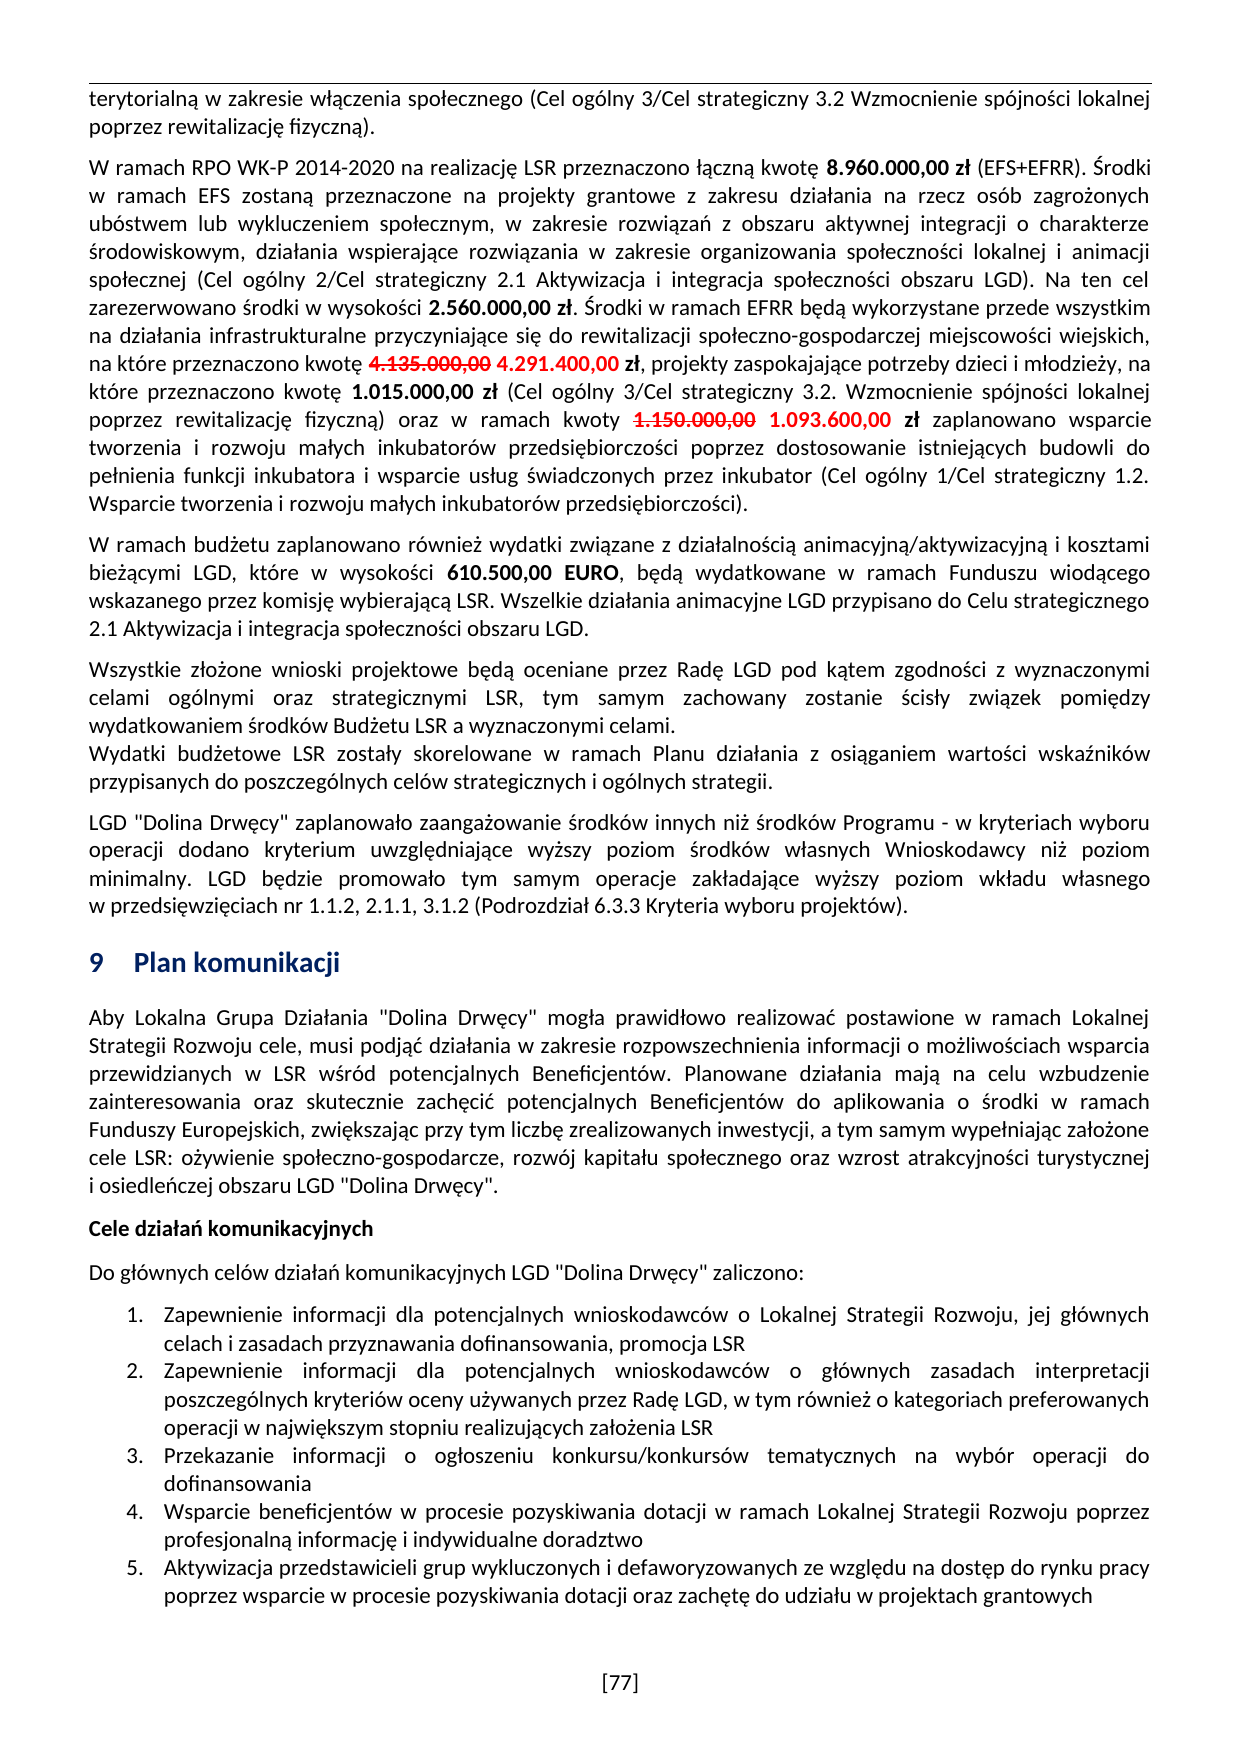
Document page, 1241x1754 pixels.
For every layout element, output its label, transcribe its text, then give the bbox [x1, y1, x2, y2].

list Zapewnienie informacji dla potencjalnych wnioskodawców o głównych zasadach interpretacji poszczególnych kryteriów oceny używanych przez Radę LGD, w tym również o kategoriach preferowanych operacji w największym stopniu realizujących założenia LSR [126, 1357, 1152, 1441]
list Aktywizacja przedstawicieli grup wykluczonych i defaworyzowanych ze względu na dostęp do rynku pracy poprzez wsparcie w procesie pozyskiwania dotacji oraz zachętę do udziału w projektach grantowych [126, 1553, 1152, 1609]
list LGD "Dolina Drwęcy" zaplanowało zaangażowanie środków innych niż środków Programu - w kryteriach wyboru operacji dodano kryterium uwzględniające wyższy poziom środków własnych Wnioskodawcy niż poziom minimalny. LGD będzie promowało tym samym operacje zakładające wyższy poziom wkładu własnego w przedsięwzięciach nr 1.1.2, 2.1.1, 3.1.2 (Podrozdział 6.3.3 Kryteria wyboru projektów). [89, 808, 1152, 920]
list Wszystkie złożone wnioski projektowe będą oceniane przez Radę LGD pod kątem zgodności z wyznaczonymi celami ogólnymi oraz strategicznymi LSR, tym samym zachowany zostanie ścisły związek pomiędzy wydatkowaniem środków Budżetu LSR a wyznaczonymi celami. [89, 655, 1152, 739]
text Aby Lokalna Grupa Działania "Dolina Drwęcy" mogła prawidłowo realizować postawione w ramach Lokalnej Strategii Rozwoju cele, musi podjąć działania w zakresie rozpowszechnienia informacji o możliwościach wsparcia przewidzianych w LSR wśród potencjalnych Beneficjentów. Planowane działania mają na celu wzbudzenie zainteresowania oraz skutecznie zachęcić potencjalnych Beneficjentów do aplikowania o środki w ramach Funduszy Europejskich, zwiększając przy tym liczbę zrealizowanych inwestycji, a tym samym wypełniając założone cele LSR: ożywienie społeczno-gospodarcze, rozwój kapitału społecznego oraz wzrost atrakcyjności turystycznej i osiedleńczej obszaru LGD "Dolina Drwęcy". [89, 1003, 1152, 1199]
text Cele działań komunikacyjnych [89, 1214, 1152, 1243]
text Do głównych celów działań komunikacyjnych LGD "Dolina Drwęcy" zaliczono: [89, 1258, 1152, 1286]
list Wydatki budżetowe LSR zostały skorelowane w ramach Planu działania z osiąganiem wartości wskaźników przypisanych do poszczególnych celów strategicznych i ogólnych strategii. [89, 739, 1152, 795]
list Zapewnienie informacji dla potencjalnych wnioskodawców o Lokalnej Strategii Rozwoju, jej głównych celach i zasadach przyznawania dofinansowania, promocja LSR [126, 1301, 1152, 1357]
subtitle Plan komunikacji [89, 944, 1152, 979]
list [89, 84, 1152, 140]
list Przekazanie informacji o ogłoszeniu konkursu/konkursów tematycznych na wybór operacji do dofinansowania [126, 1441, 1152, 1497]
list W ramach budżetu zaplanowano również wydatki związane z działalnością animacyjną/aktywizacyjną i kosztami bieżącymi LGD, które w wysokości 610.500,00 EURO, będą wydatkowane w ramach Funduszu wiodącego wskazanego przez komisję wybierającą LSR. Wszelkie działania animacyjne LGD przypisano do Celu strategicznego 2.1 Aktywizacja i integracja społeczności obszaru LGD. [89, 530, 1152, 642]
list W ramach RPO WK-P 2014-2020 na realizację LSR przeznaczono łączną kwotę 8.960.000,00 zł (EFS+EFRR). Środki w ramach EFS zostaną przeznaczone na projekty grantowe z zakresu działania na rzecz osób zagrożonych ubóstwem lub wykluczeniem społecznym, w zakresie rozwiązań z obszaru aktywnej integracji o charakterze środowiskowym, działania wspierające rozwiązania w zakresie organizowania społeczności lokalnej i animacji społecznej (Cel ogólny 2/Cel strategiczny 2.1 Aktywizacja i integracja społeczności obszaru LGD). Na ten cel zarezerwowano środki w wysokości 2.560.000,00 zł. Środki w ramach EFRR będą wykorzystane przede wszystkim na działania infrastrukturalne przyczyniające się do rewitalizacji społeczno-gospodarczej miejscowości wiejskich, na które przeznaczono kwotę 4.135.000,00 4.291.400,00 zł, projekty zaspokajające potrzeby dzieci i młodzieży, na które przeznaczono kwotę 1.015.000,00 zł (Cel ogólny 3/Cel strategiczny 3.2. Wzmocnienie spójności lokalnej poprzez rewitalizację fizyczną) oraz w ramach kwoty 1.150.000,00 1.093.600,00 zł zaplanowano wsparcie tworzenia i rozwoju małych inkubatorów przedsiębiorczości poprzez dostosowanie istniejących budowli do pełnienia funkcji inkubatora i wsparcie usług świadczonych przez inkubator (Cel ogólny 1/Cel strategiczny 1.2. Wsparcie tworzenia i rozwoju małych inkubatorów przedsiębiorczości). [89, 153, 1152, 517]
list Wsparcie beneficjentów w procesie pozyskiwania dotacji w ramach Lokalnej Strategii Rozwoju poprzez profesjonalną informację i indywidualne doradztwo [126, 1497, 1152, 1553]
